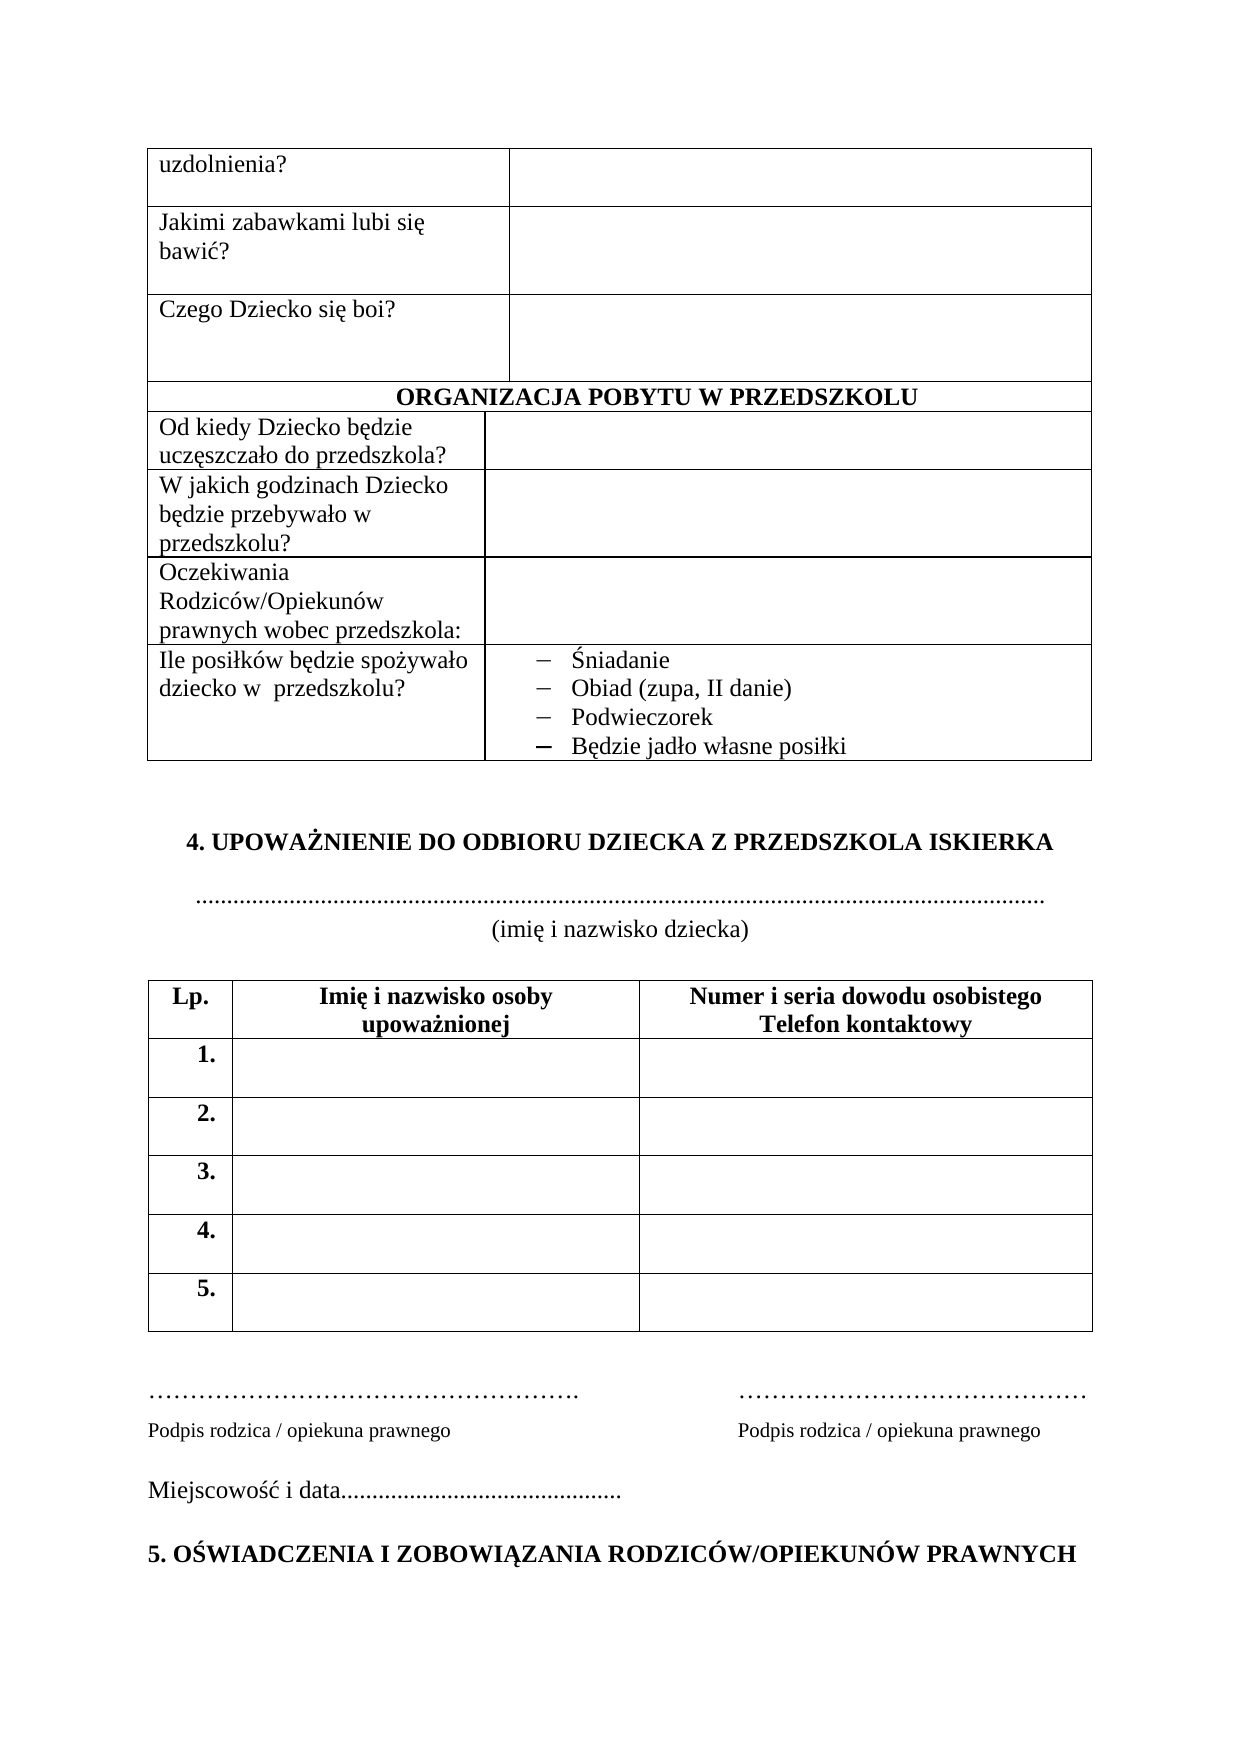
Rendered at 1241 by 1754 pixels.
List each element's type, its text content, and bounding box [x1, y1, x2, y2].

table_cell [233, 1156, 639, 1214]
table_cell W jakich godzinach Dziecko będzie przebywało w przedszkolu? [148, 470, 484, 556]
table_cell [640, 1274, 1092, 1331]
table_cell [149, 1039, 232, 1097]
table_cell [233, 1274, 639, 1331]
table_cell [148, 149, 509, 206]
table_cell [149, 1215, 232, 1272]
table_cell [640, 1039, 1092, 1097]
table_cell [149, 1274, 232, 1331]
table_cell [149, 1098, 232, 1155]
table_cell Jakimi zabawkami lubi się bawić? [148, 207, 509, 293]
text 4. UPOWAŻNIENIE DO ODBIORU DZIECKA Z PRZEDSZKOLA ISKIERKA [148, 827, 1093, 856]
table_header Imię i nazwisko osoby upoważnionej [233, 981, 639, 1038]
table_cell [510, 149, 1091, 206]
table_cell Śniadanie Obiad (zupa, II danie) Podwieczorek Będzie jadło własne posiłki [486, 645, 1091, 760]
table_cell [640, 1215, 1092, 1272]
table_cell Oczekiwania Rodziców/Opiekunów prawnych wobec przedszkola: [148, 558, 484, 644]
table_cell [640, 1098, 1092, 1155]
table_cell [486, 470, 1091, 556]
table_cell [510, 295, 1091, 381]
table_cell [149, 1156, 232, 1214]
table_cell [510, 207, 1091, 293]
text (imię i nazwisko dziecka) [148, 914, 1093, 942]
text Miejscowość i data............................................. [148, 1475, 1093, 1504]
table_cell Czego Dziecko się boi? [148, 295, 509, 381]
table_cell ORGANIZACJA POBYTU W PRZEDSZKOLU [148, 382, 1091, 411]
table_header Lp. [149, 981, 232, 1038]
text ........................................................................................................................................ [148, 881, 1093, 909]
table_cell [640, 1156, 1092, 1214]
table_cell Od kiedy Dziecko będzie uczęszczało do przedszkola? [148, 412, 484, 469]
text Podpis rodzica / opiekuna prawnego Podpis rodzica / opiekuna prawnego [148, 1418, 1093, 1442]
table_header Numer i seria dowodu osobistego Telefon kontaktowy [640, 981, 1092, 1038]
text ……………………………………………. …………………………………… [148, 1375, 1093, 1404]
table_cell [233, 1039, 639, 1097]
table_cell [233, 1098, 639, 1155]
table_cell [486, 412, 1091, 469]
table_cell [233, 1215, 639, 1272]
table_cell Ile posiłków będzie spożywało dziecko w przedszkolu? [148, 645, 484, 760]
table_cell [486, 558, 1091, 644]
text 5. OŚWIADCZENIA I ZOBOWIĄZANIA RODZICÓW/OPIEKUNÓW PRAWNYCH [148, 1539, 1093, 1568]
